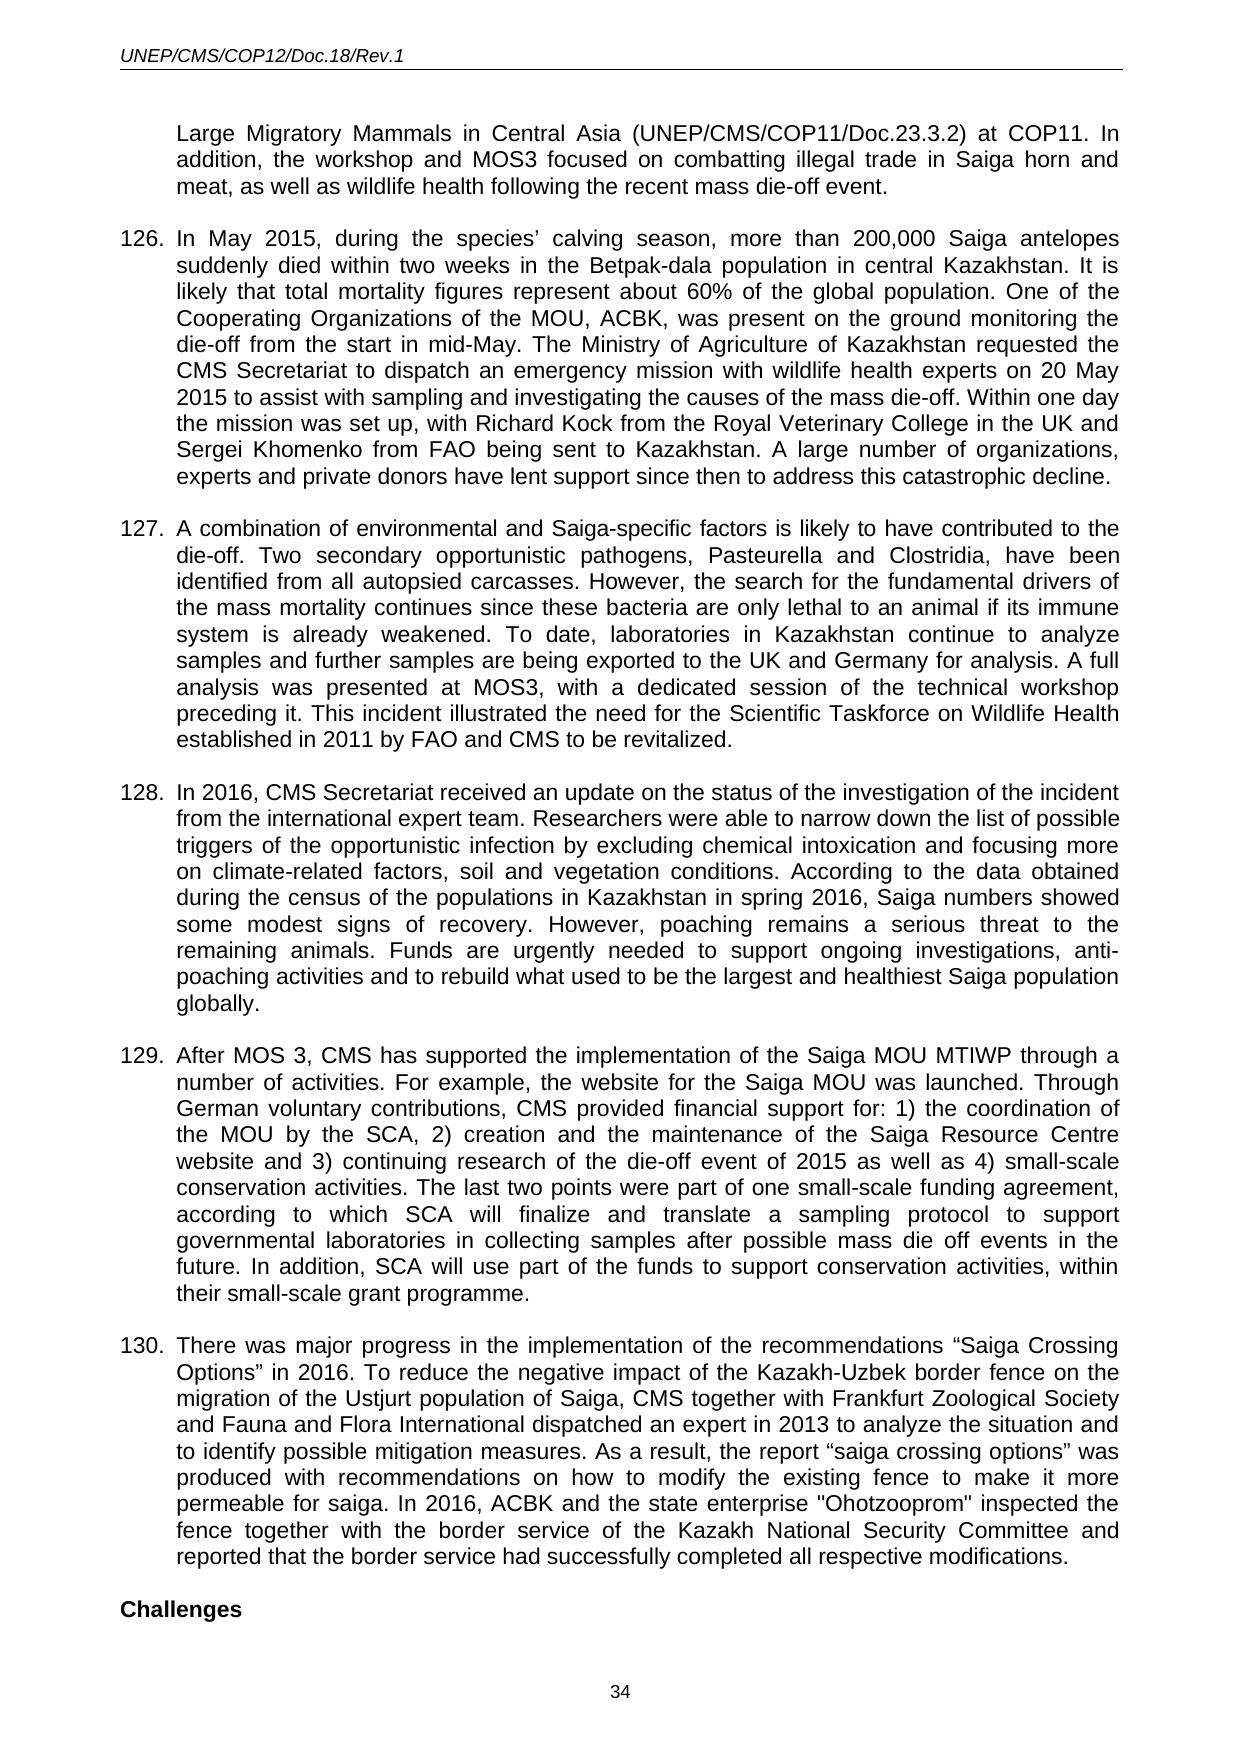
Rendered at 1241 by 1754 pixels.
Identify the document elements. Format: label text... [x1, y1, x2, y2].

list A combination of environmental and Saiga-specific factors is likely to have contributed to the die-off. Two secondary opportunistic pathogens, Pasteurella and Clostridia, have been identified from all autopsied carcasses. However, the search for the fundamental drivers of the mass mortality continues since these bacteria are only lethal to an animal if its immune system is already weakened. To date, laboratories in Kazakhstan continue to analyze samples and further samples are being exported to the UK and Germany for analysis. A full analysis was presented at MOS3, with a dedicated session of the technical workshop preceding it. This incident illustrated the need for the Scientific Taskforce on Wildlife Health established in 2011 by FAO and CMS to be revitalized. [120, 515, 1120, 752]
list In May 2015, during the species’ calving season, more than 200,000 Saiga antelopes suddenly died within two weeks in the Betpak-dala population in central Kazakhstan. It is likely that total mortality figures represent about 60% of the global population. One of the Cooperating Organizations of the MOU, ACBK, was present on the ground monitoring the die-off from the start in mid-May. The Ministry of Agriculture of Kazakhstan requested the CMS Secretariat to dispatch an emergency mission with wildlife health experts on 20 May 2015 to assist with sampling and investigating the causes of the mass die-off. Within one day the mission was set up, with Richard Kock from the Royal Veterinary College in the UK and Sergei Khomenko from FAO being sent to Kazakhstan. A large number of organizations, experts and private donors have lent support since then to address this catastrophic decline. [120, 225, 1120, 489]
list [120, 120, 1120, 199]
list In 2016, CMS Secretariat received an update on the status of the investigation of the incident from the international expert team. Researchers were able to narrow down the list of possible triggers of the opportunistic infection by excluding chemical intoxication and focusing more on climate-related factors, soil and vegetation conditions. According to the data obtained during the census of the populations in Kazakhstan in spring 2016, Saiga numbers showed some modest signs of recovery. However, poaching remains a serious threat to the remaining animals. Funds are urgently needed to support ongoing investigations, anti-poaching activities and to rebuild what used to be the largest and healthiest Saiga population globally. [120, 779, 1120, 1016]
text Challenges [120, 1596, 1120, 1622]
list There was major progress in the implementation of the recommendations “Saiga Crossing Options” in 2016. To reduce the negative impact of the Kazakh-Uzbek border fence on the migration of the Ustjurt population of Saiga, CMS together with Frankfurt Zoological Society and Fauna and Flora International dispatched an expert in 2013 to analyze the situation and to identify possible mitigation measures. As a result, the report “saiga crossing options” was produced with recommendations on how to modify the existing fence to make it more permeable for saiga. In 2016, ACBK and the state enterprise "Ohotzooprom" inspected the fence together with the border service of the Kazakh National Security Committee and reported that the border service had successfully completed all respective modifications. [120, 1332, 1120, 1569]
list After MOS 3, CMS has supported the implementation of the Saiga MOU MTIWP through a number of activities. For example, the website for the Saiga MOU was launched. Through German voluntary contributions, CMS provided financial support for: 1) the coordination of the MOU by the SCA, 2) creation and the maintenance of the Saiga Resource Centre website and 3) continuing research of the die-off event of 2015 as well as 4) small-scale conservation activities. The last two points were part of one small-scale funding agreement, according to which SCA will finalize and translate a sampling protocol to support governmental laboratories in collecting samples after possible mass die off events in the future. In addition, SCA will use part of the funds to support conservation activities, within their small-scale grant programme. [120, 1042, 1120, 1306]
